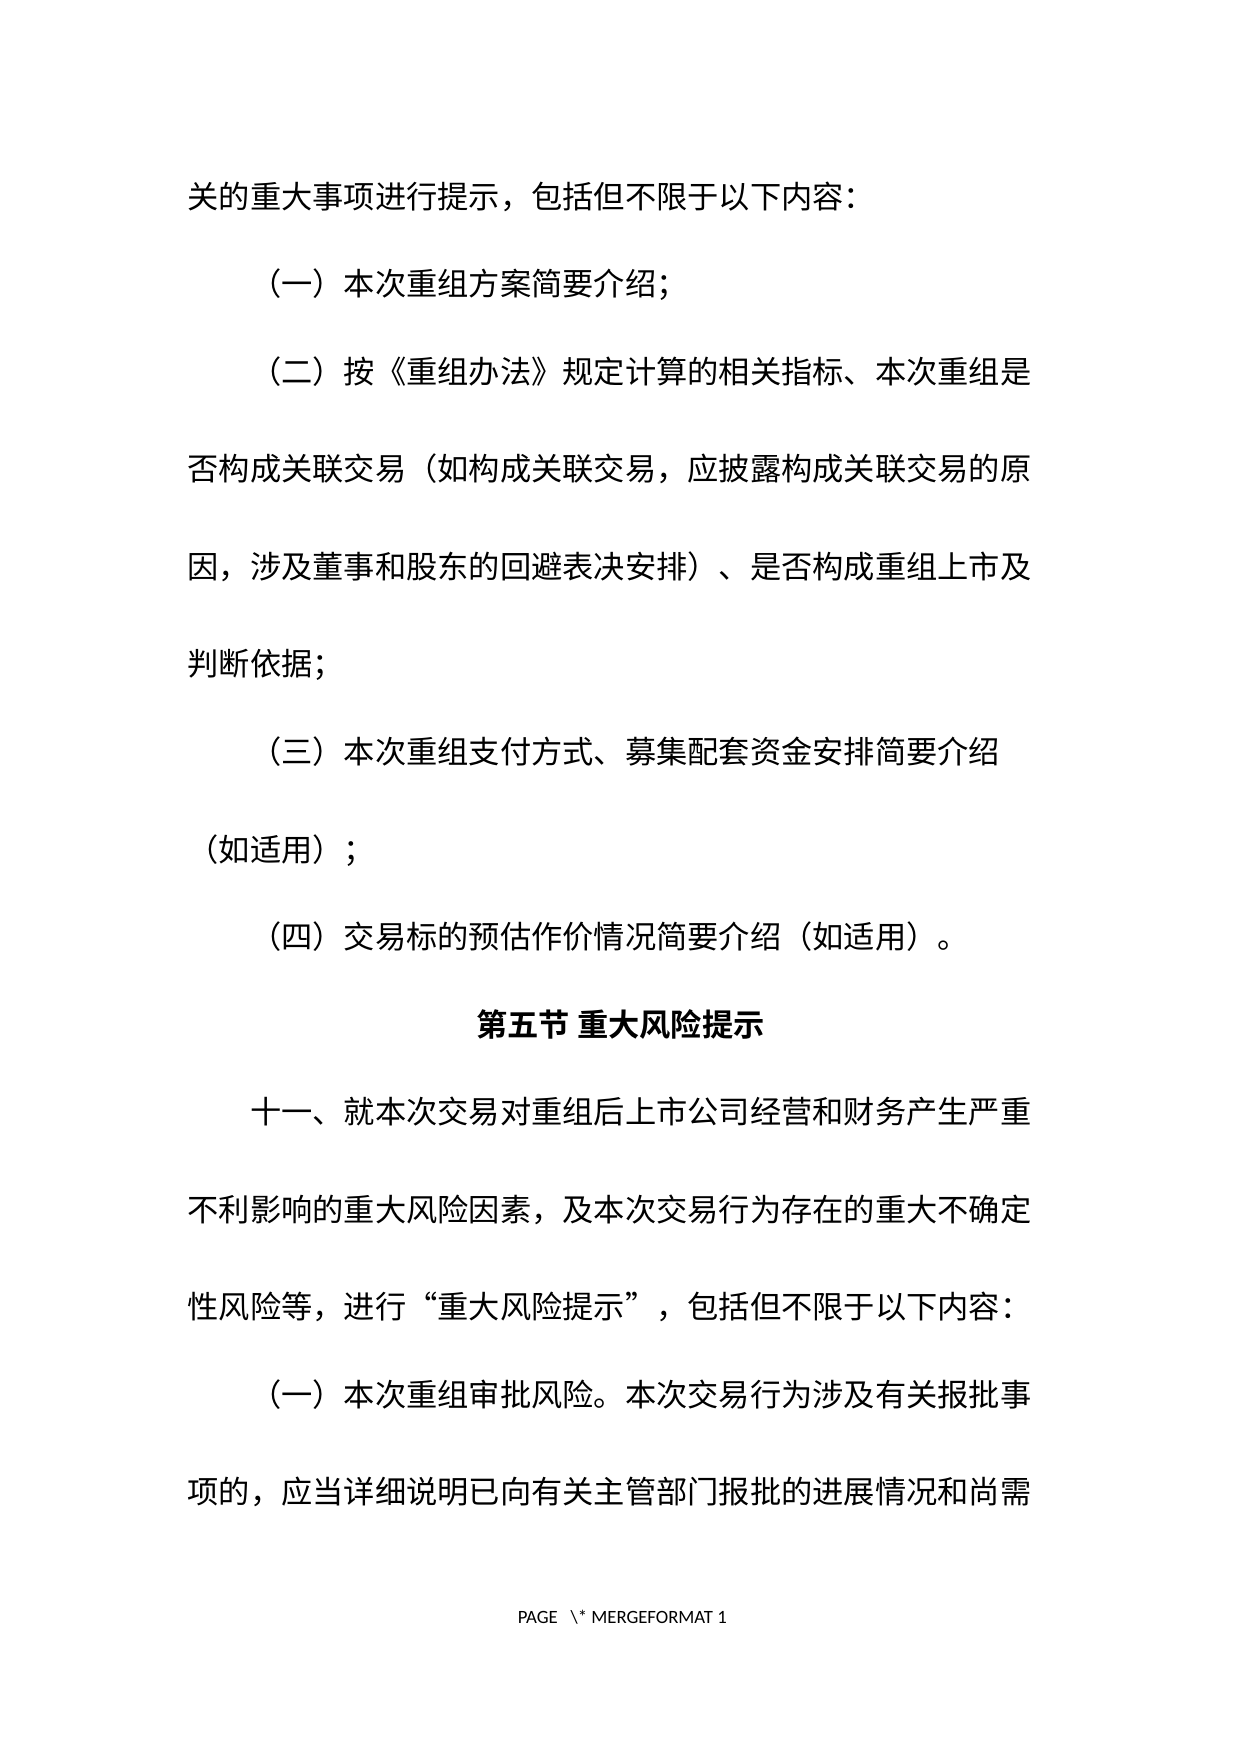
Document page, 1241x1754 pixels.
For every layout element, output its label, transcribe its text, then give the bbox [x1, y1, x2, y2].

text 十一、就本次交易对重组后上市公司经营和财务产生严重不利影响的重大风险因素，及本次交易行为存在的重大不确定性风险等，进行“重大风险提示”，包括但不限于以下内容： [187, 1078, 1053, 1338]
text （三）本次重组支付方式、募集配套资金安排简要介绍（如适用）； [187, 717, 1053, 880]
text （一）本次重组方案简要介绍； [187, 249, 1053, 314]
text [187, 1360, 1053, 1523]
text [187, 162, 1053, 227]
text （二）按《重组办法》规定计算的相关指标、本次重组是否构成关联交易（如构成关联交易，应披露构成关联交易的原因，涉及董事和股东的回避表决安排）、是否构成重组上市及判断依据； [187, 337, 1053, 695]
text 第五节 重大风险提示 [187, 990, 1053, 1055]
text （四）交易标的预估作价情况简要介绍（如适用）。 [187, 902, 1053, 967]
